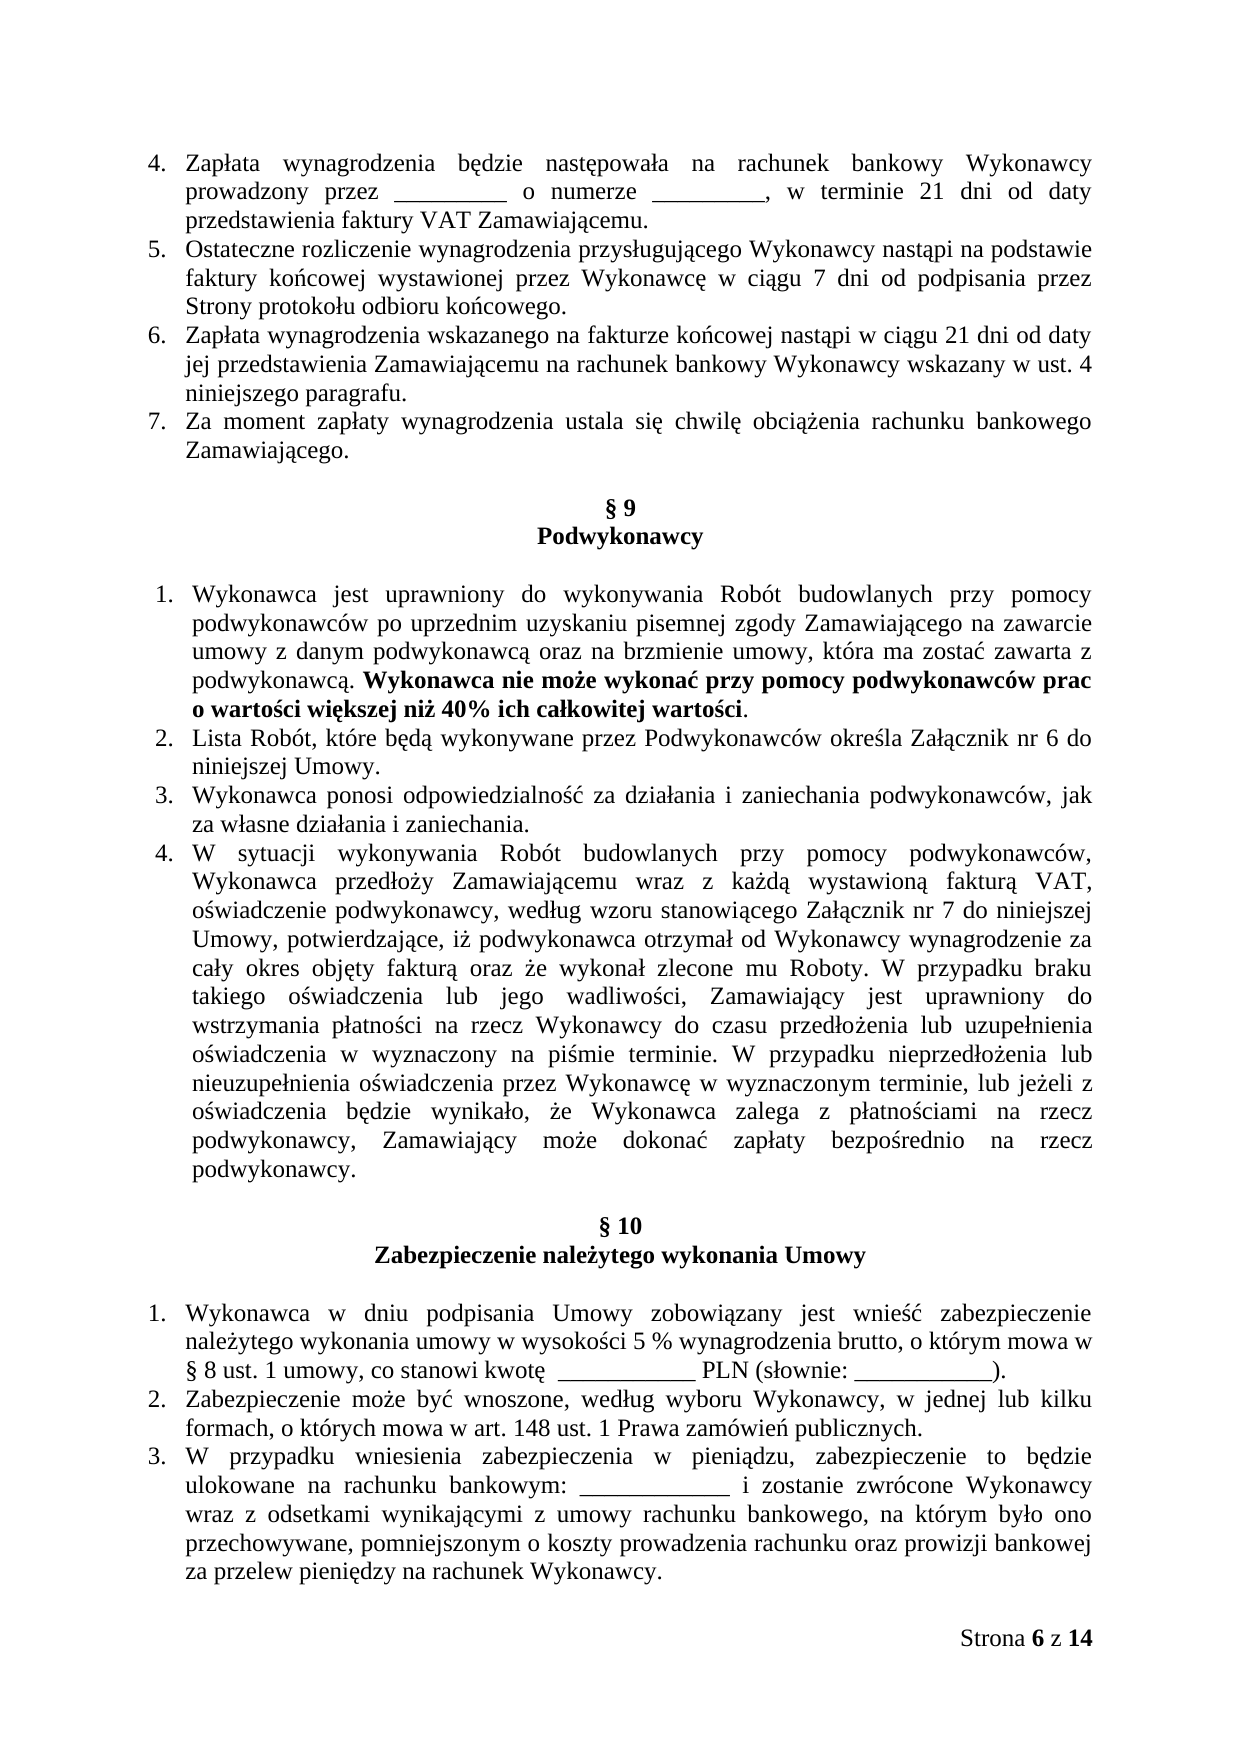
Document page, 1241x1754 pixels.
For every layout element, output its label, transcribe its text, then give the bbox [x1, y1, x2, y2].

list W przypadku wniesienia zabezpieczenia w pieniądzu, zabezpieczenie to będzie ulokowane na rachunku bankowym: ____________ i zostanie zwrócone Wykonawcy wraz z odsetkami wynikającymi z umowy rachunku bankowego, na którym było ono przechowywane, pomniejszonym o koszty prowadzenia rachunku oraz prowizji bankowej za przelew pieniędzy na rachunek Wykonawcy. [148, 1441, 1093, 1585]
text § 10 [148, 1211, 1093, 1240]
list Ostateczne rozliczenie wynagrodzenia przysługującego Wykonawcy nastąpi na podstawie faktury końcowej wystawionej przez Wykonawcę w ciągu 7 dni od podpisania przez Strony protokołu odbioru końcowego. [148, 234, 1093, 320]
text Zabezpieczenie należytego wykonania Umowy [148, 1240, 1093, 1269]
list Wykonawca w dniu podpisania Umowy zobowiązany jest wnieść zabezpieczenie należytego wykonania umowy w wysokości 5 % wynagrodzenia brutto, o którym mowa w § 8 ust. 1 umowy, co stanowi kwotę ___________ PLN (słownie: ___________). [148, 1298, 1093, 1384]
list Lista Robót, które będą wykonywane przez Podwykonawców określa Załącznik nr 6 do niniejszej Umowy. [155, 723, 1093, 780]
text Podwykonawcy [148, 521, 1093, 550]
list Zapłata wynagrodzenia wskazanego na fakturze końcowej nastąpi w ciągu 21 dni od daty jej przedstawienia Zamawiającemu na rachunek bankowy Wykonawcy wskazany w ust. 4 niniejszego paragrafu. [148, 320, 1093, 406]
list Wykonawca jest uprawniony do wykonywania Robót budowlanych przy pomocy podwykonawców po uprzednim uzyskaniu pisemnej zgody Zamawiającego na zawarcie umowy z danym podwykonawcą oraz na brzmienie umowy, która ma zostać zawarta z podwykonawcą. Wykonawca nie może wykonać przy pomocy podwykonawców prac o wartości większej niż 40% ich całkowitej wartości. [155, 579, 1093, 723]
list Za moment zapłaty wynagrodzenia ustala się chwilę obciążenia rachunku bankowego Zamawiającego. [148, 406, 1093, 464]
text § 9 [148, 493, 1093, 521]
list Zapłata wynagrodzenia będzie następowała na rachunek bankowy Wykonawcy prowadzony przez _________ o numerze _________, w terminie 21 dni od daty przedstawienia faktury VAT Zamawiającemu. [148, 148, 1093, 234]
list W sytuacji wykonywania Robót budowlanych przy pomocy podwykonawców, Wykonawca przedłoży Zamawiającemu wraz z każdą wystawioną fakturą VAT, oświadczenie podwykonawcy, według wzoru stanowiącego Załącznik nr 7 do niniejszej Umowy, potwierdzające, iż podwykonawca otrzymał od Wykonawcy wynagrodzenie za cały okres objęty fakturą oraz że wykonał zlecone mu Roboty. W przypadku braku takiego oświadczenia lub jego wadliwości, Zamawiający jest uprawniony do wstrzymania płatności na rzecz Wykonawcy do czasu przedłożenia lub uzupełnienia oświadczenia w wyznaczony na piśmie terminie. W przypadku nieprzedłożenia lub nieuzupełnienia oświadczenia przez Wykonawcę w wyznaczonym terminie, lub jeżeli z oświadczenia będzie wynikało, że Wykonawca zalega z płatnościami na rzecz podwykonawcy, Zamawiający może dokonać zapłaty bezpośrednio na rzecz podwykonawcy. [155, 838, 1093, 1183]
list Zabezpieczenie może być wnoszone, według wyboru Wykonawcy, w jednej lub kilku formach, o których mowa w art. 148 ust. 1 Prawa zamówień publicznych. [148, 1384, 1093, 1441]
list Wykonawca ponosi odpowiedzialność za działania i zaniechania podwykonawców, jak za własne działania i zaniechania. [155, 780, 1093, 838]
